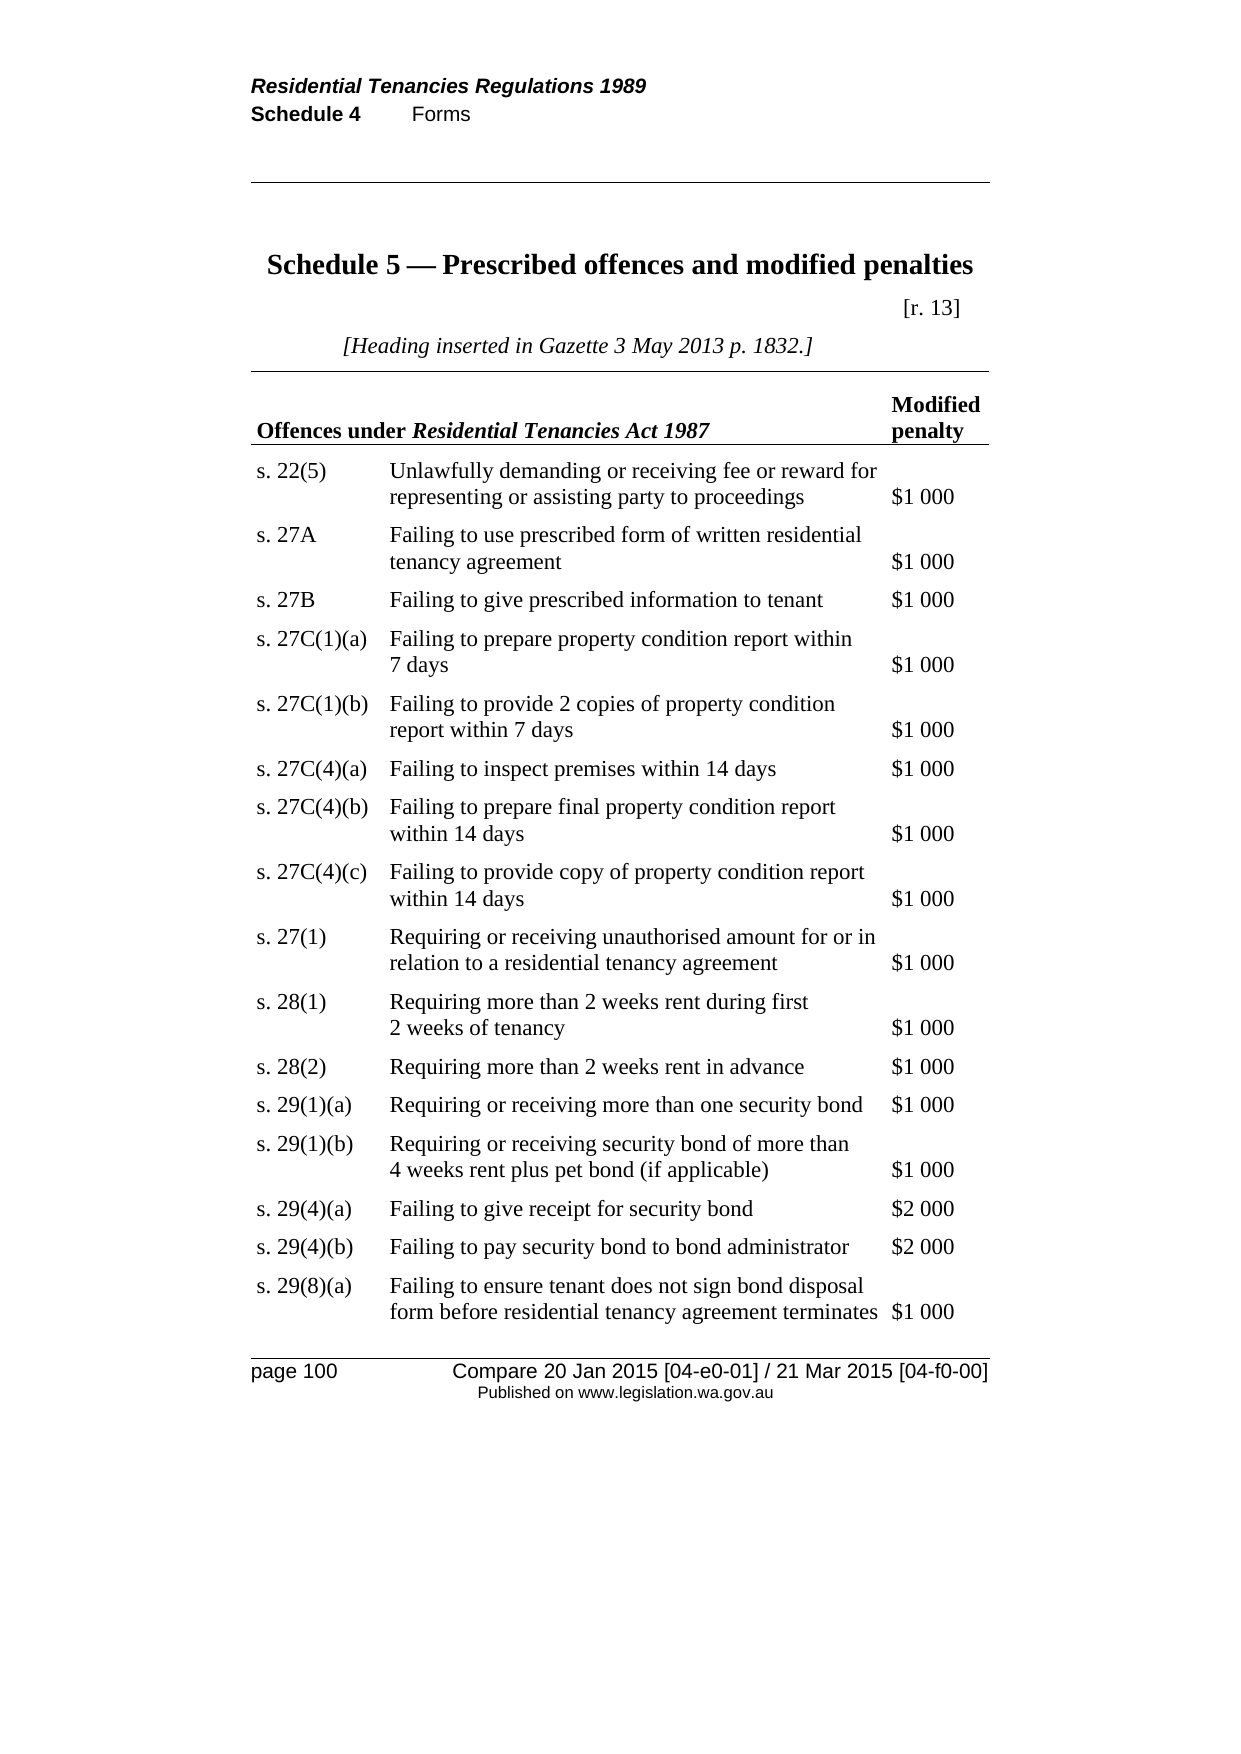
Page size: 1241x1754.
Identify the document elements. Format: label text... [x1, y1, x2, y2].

table_cell s. 27C(4)(c) [251, 846, 383, 911]
table_cell $1 000 [885, 976, 989, 1041]
table_cell s. 27C(4)(a) [251, 743, 383, 781]
table_cell s. 29(1)(a) [251, 1079, 383, 1118]
table_cell s. 27C(1)(a) [251, 613, 383, 678]
table_cell Failing to give prescribed information to tenant [383, 574, 885, 613]
text [r. 13] [251, 293, 960, 320]
table_cell s. 27C(4)(b) [251, 781, 383, 846]
table_cell s. 29(4)(b) [251, 1221, 383, 1260]
table_cell $1 000 [885, 1118, 989, 1183]
table_cell Requiring more than 2 weeks rent in advance [383, 1041, 885, 1079]
table_cell Unlawfully demanding or receiving fee or reward for representing or assisting party to proceedings [383, 445, 885, 509]
table_cell Requiring or receiving unauthorised amount for or in relation to a residential tenancy agreement [383, 911, 885, 976]
table_cell Failing to provide copy of property condition report within 14 days [383, 846, 885, 911]
table_cell s. 28(2) [251, 1041, 383, 1079]
table_cell $1 000 [885, 509, 989, 574]
table_cell $1 000 [885, 1041, 989, 1079]
table_cell $1 000 [885, 678, 989, 743]
table_cell Failing to give receipt for security bond [383, 1183, 885, 1221]
table_cell $1 000 [885, 781, 989, 846]
table_cell $1 000 [885, 574, 989, 613]
table_cell Failing to use prescribed form of written residential tenancy agreement [383, 509, 885, 574]
table_cell $1 000 [885, 1260, 989, 1325]
table_cell $1 000 [885, 613, 989, 678]
table_cell $1 000 [885, 846, 989, 911]
table_cell $1 000 [885, 743, 989, 781]
table_cell $1 000 [885, 445, 989, 509]
table_cell Failing to provide 2 copies of property condition report within 7 days [383, 678, 885, 743]
table_cell Failing to pay security bond to bond administrator [383, 1221, 885, 1260]
table_cell s. 29(1)(b) [251, 1118, 383, 1183]
table_cell s. 27C(1)(b) [251, 678, 383, 743]
subtitle Schedule 5 — Prescribed offences and modified penalties [251, 247, 990, 281]
table_cell s. 28(1) [251, 976, 383, 1041]
table_cell $1 000 [885, 1079, 989, 1118]
table_cell Requiring more than 2 weeks rent during first 2 weeks of tenancy [383, 976, 885, 1041]
table_cell Failing to prepare property condition report within 7 days [383, 613, 885, 678]
table_cell s. 27(1) [251, 911, 383, 976]
table_cell Requiring or receiving more than one security bond [383, 1079, 885, 1118]
subtitle [Heading inserted in Gazette 3 May 2013 p. 1832.] [251, 332, 990, 359]
table_cell Failing to inspect premises within 14 days [383, 743, 885, 781]
table_cell s. 29(4)(a) [251, 1183, 383, 1221]
table_cell Failing to prepare final property condition report within 14 days [383, 781, 885, 846]
table_header Modified penalty [885, 372, 989, 443]
table_cell Failing to ensure tenant does not sign bond disposal form before residential tenancy agreement terminates [383, 1260, 885, 1325]
table_cell $2 000 [885, 1221, 989, 1260]
table_cell Requiring or receiving security bond of more than 4 weeks rent plus pet bond (if applicable) [383, 1118, 885, 1183]
table_cell s. 29(8)(a) [251, 1260, 383, 1325]
table_cell s. 27A [251, 509, 383, 574]
table_header Offences under Residential Tenancies Act 1987 [251, 372, 885, 443]
table_cell s. 22(5) [251, 445, 383, 509]
table_cell $2 000 [885, 1183, 989, 1221]
table_cell s. 27B [251, 574, 383, 613]
table_cell $1 000 [885, 911, 989, 976]
